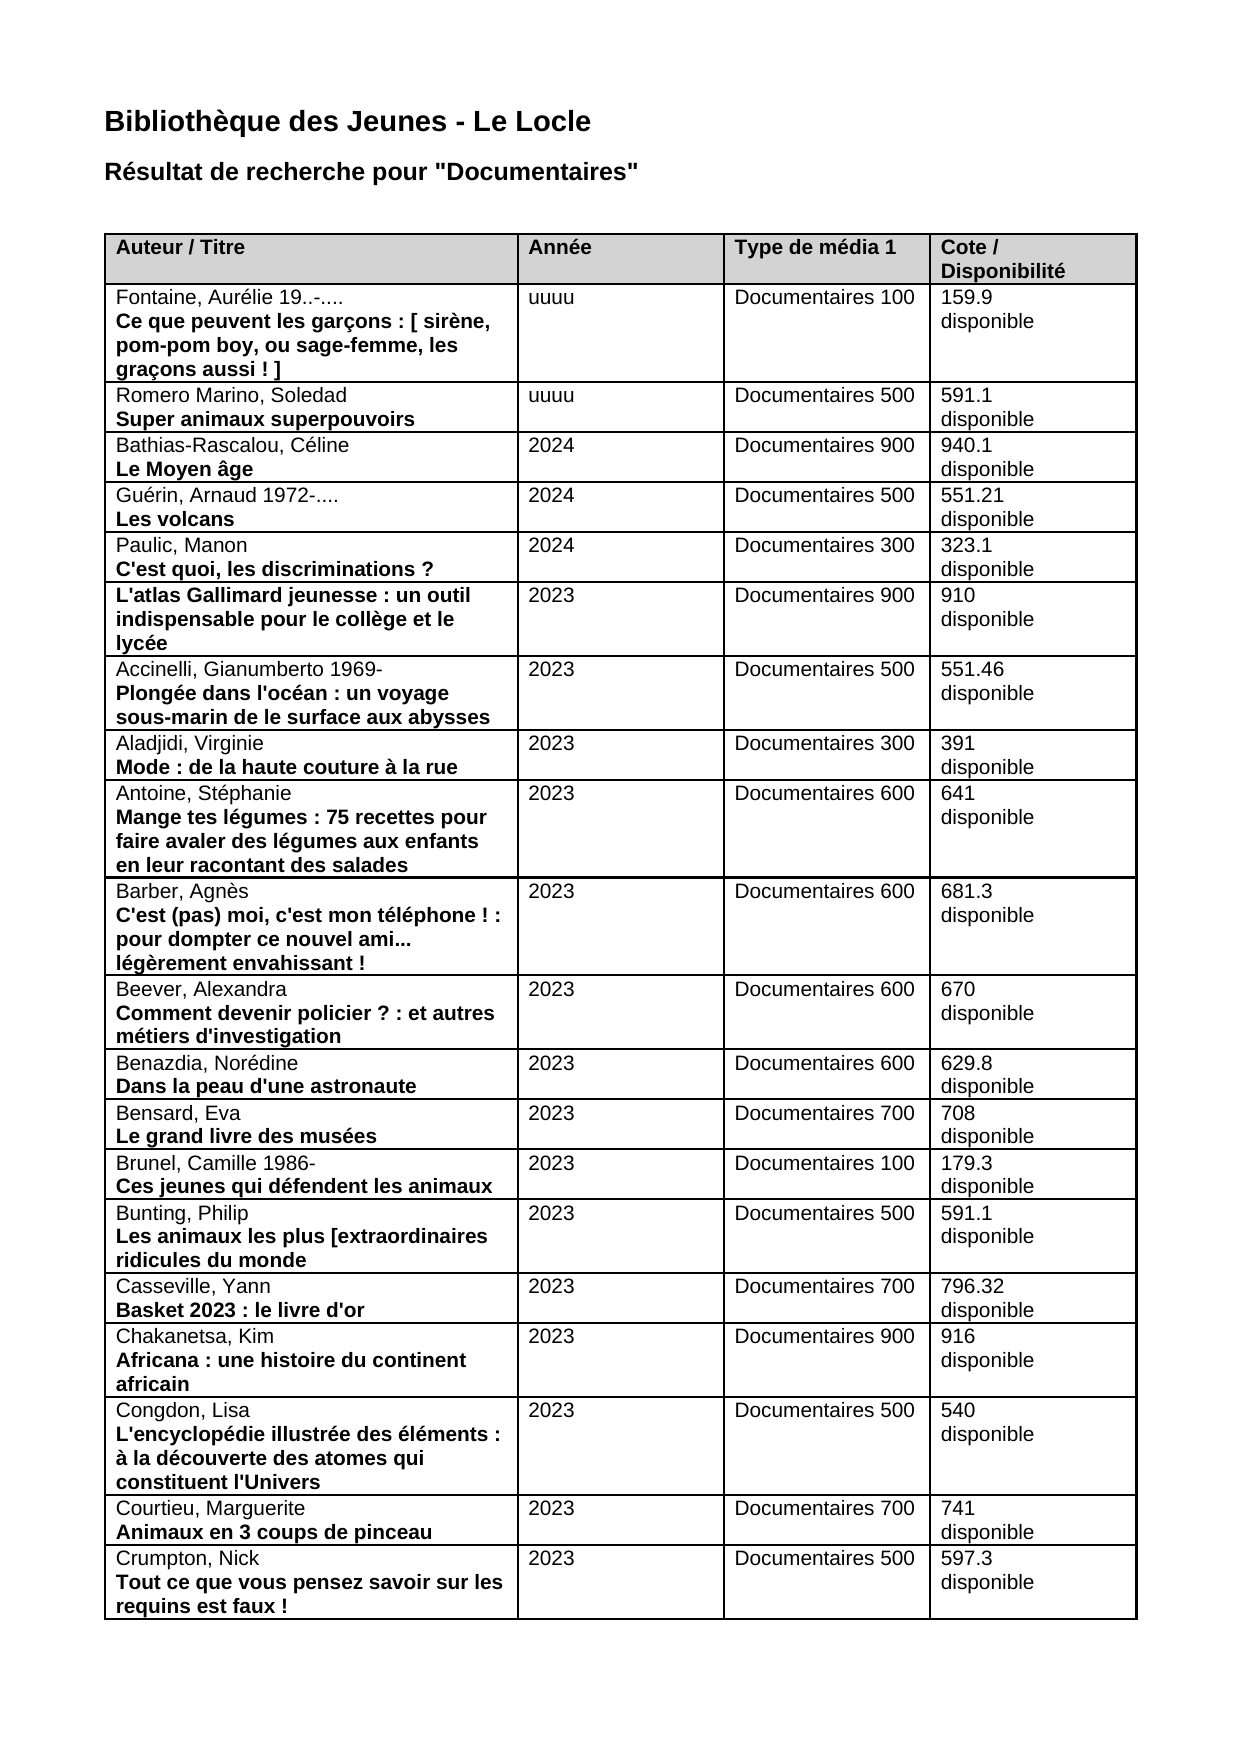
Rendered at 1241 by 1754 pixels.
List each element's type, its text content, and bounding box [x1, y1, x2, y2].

table_cell 540 disponible [931, 1398, 1135, 1494]
table_cell Documentaires 500 [725, 1546, 929, 1618]
table_cell Documentaires 600 [725, 976, 929, 1048]
table_cell 391 disponible [931, 731, 1135, 778]
table_cell Congdon, Lisa L'encyclopédie illustrée des éléments : à la découverte des atomes qui constituent l'Univers [106, 1398, 517, 1494]
table_cell Guérin, Arnaud 1972-.... Les volcans [106, 483, 517, 531]
table_cell 2023 [519, 1200, 723, 1272]
table_cell Bathias-Rascalou, Céline Le Moyen âge [106, 433, 517, 481]
table_cell 159.9 disponible [931, 285, 1135, 381]
table_cell Documentaires 100 [725, 1150, 929, 1198]
table_cell Documentaires 600 [725, 879, 929, 974]
table_cell Fontaine, Aurélie 19..-.... Ce que peuvent les garçons : [ sirène, pom-pom boy, ou sage-femme, les graçons aussi ! ] [106, 285, 517, 381]
table_cell Documentaires 100 [725, 285, 929, 381]
table_cell 591.1 disponible [931, 383, 1135, 431]
table_cell Brunel, Camille 1986- Ces jeunes qui défendent les animaux [106, 1150, 517, 1198]
text Bibliothèque des Jeunes - Le Locle [104, 104, 1136, 138]
table_cell 940.1 disponible [931, 433, 1135, 481]
table_cell Documentaires 500 [725, 483, 929, 531]
table_cell 597.3 disponible [931, 1546, 1135, 1618]
table_cell Paulic, Manon C'est quoi, les discriminations ? [106, 533, 517, 581]
table_cell Antoine, Stéphanie Mange tes légumes : 75 recettes pour faire avaler des légumes aux enfants en leur racontant des salades [106, 781, 517, 876]
table_cell 2023 [519, 731, 723, 778]
table_header Cote / Disponibilité [931, 235, 1135, 283]
table_cell Documentaires 300 [725, 731, 929, 778]
table_cell Documentaires 600 [725, 1050, 929, 1098]
table_header Auteur / Titre [106, 235, 517, 283]
table_header Année [519, 235, 723, 283]
table_cell 2023 [519, 657, 723, 728]
table_cell Documentaires 900 [725, 1324, 929, 1396]
table_cell 2023 [519, 1398, 723, 1494]
table_cell L'atlas Gallimard jeunesse : un outil indispensable pour le collège et le lycée [106, 583, 517, 654]
table_cell 2023 [519, 781, 723, 876]
table_cell 681.3 disponible [931, 879, 1135, 974]
table_cell 670 disponible [931, 976, 1135, 1048]
table_cell 741 disponible [931, 1496, 1135, 1544]
table_cell 2023 [519, 1496, 723, 1544]
table_cell Beever, Alexandra Comment devenir policier ? : et autres métiers d'investigation [106, 976, 517, 1048]
table_cell 2024 [519, 533, 723, 581]
table_cell 591.1 disponible [931, 1200, 1135, 1272]
text Résultat de recherche pour "Documentaires" [104, 156, 1136, 185]
table_cell Documentaires 300 [725, 533, 929, 581]
table_cell Romero Marino, Soledad Super animaux superpouvoirs [106, 383, 517, 431]
table_cell 2023 [519, 583, 723, 654]
table_cell Bensard, Eva Le grand livre des musées [106, 1100, 517, 1148]
table_cell Documentaires 500 [725, 657, 929, 728]
table_cell 551.21 disponible [931, 483, 1135, 531]
table_cell Courtieu, Marguerite Animaux en 3 coups de pinceau [106, 1496, 517, 1544]
table_cell 2023 [519, 976, 723, 1048]
table_cell Accinelli, Gianumberto 1969- Plongée dans l'océan : un voyage sous-marin de le surface aux abysses [106, 657, 517, 728]
table_cell Documentaires 700 [725, 1496, 929, 1544]
table_cell Barber, Agnès C'est (pas) moi, c'est mon téléphone ! : pour dompter ce nouvel ami... légèrement envahissant ! [106, 879, 517, 974]
table_header Type de média 1 [725, 235, 929, 283]
table_cell Documentaires 500 [725, 1398, 929, 1494]
table_cell 2023 [519, 1324, 723, 1396]
table_cell 323.1 disponible [931, 533, 1135, 581]
table_cell Documentaires 500 [725, 383, 929, 431]
table_cell 641 disponible [931, 781, 1135, 876]
table_cell 2023 [519, 1150, 723, 1198]
table_cell 629.8 disponible [931, 1050, 1135, 1098]
table_cell uuuu [519, 285, 723, 381]
table_cell 2023 [519, 1274, 723, 1322]
table_cell 708 disponible [931, 1100, 1135, 1148]
table_cell Documentaires 600 [725, 781, 929, 876]
table_cell 910 disponible [931, 583, 1135, 654]
table_cell Documentaires 900 [725, 583, 929, 654]
table_cell 2023 [519, 879, 723, 974]
table_cell Bunting, Philip Les animaux les plus [extraordinaires ridicules du monde [106, 1200, 517, 1272]
table_cell 2023 [519, 1050, 723, 1098]
table_cell 916 disponible [931, 1324, 1135, 1396]
table_cell 2023 [519, 1100, 723, 1148]
table_cell Documentaires 500 [725, 1200, 929, 1272]
table_cell 2023 [519, 1546, 723, 1618]
table_cell 2024 [519, 483, 723, 531]
table_cell Chakanetsa, Kim Africana : une histoire du continent africain [106, 1324, 517, 1396]
table_cell Aladjidi, Virginie Mode : de la haute couture à la rue [106, 731, 517, 778]
table_cell 551.46 disponible [931, 657, 1135, 728]
table_cell uuuu [519, 383, 723, 431]
table_cell Casseville, Yann Basket 2023 : le livre d'or [106, 1274, 517, 1322]
table_cell Documentaires 900 [725, 433, 929, 481]
table_cell 796.32 disponible [931, 1274, 1135, 1322]
table_cell Documentaires 700 [725, 1274, 929, 1322]
table_cell 179.3 disponible [931, 1150, 1135, 1198]
table_cell Crumpton, Nick Tout ce que vous pensez savoir sur les requins est faux ! [106, 1546, 517, 1618]
table_cell Benazdia, Norédine Dans la peau d'une astronaute [106, 1050, 517, 1098]
table_cell Documentaires 700 [725, 1100, 929, 1148]
table_cell 2024 [519, 433, 723, 481]
